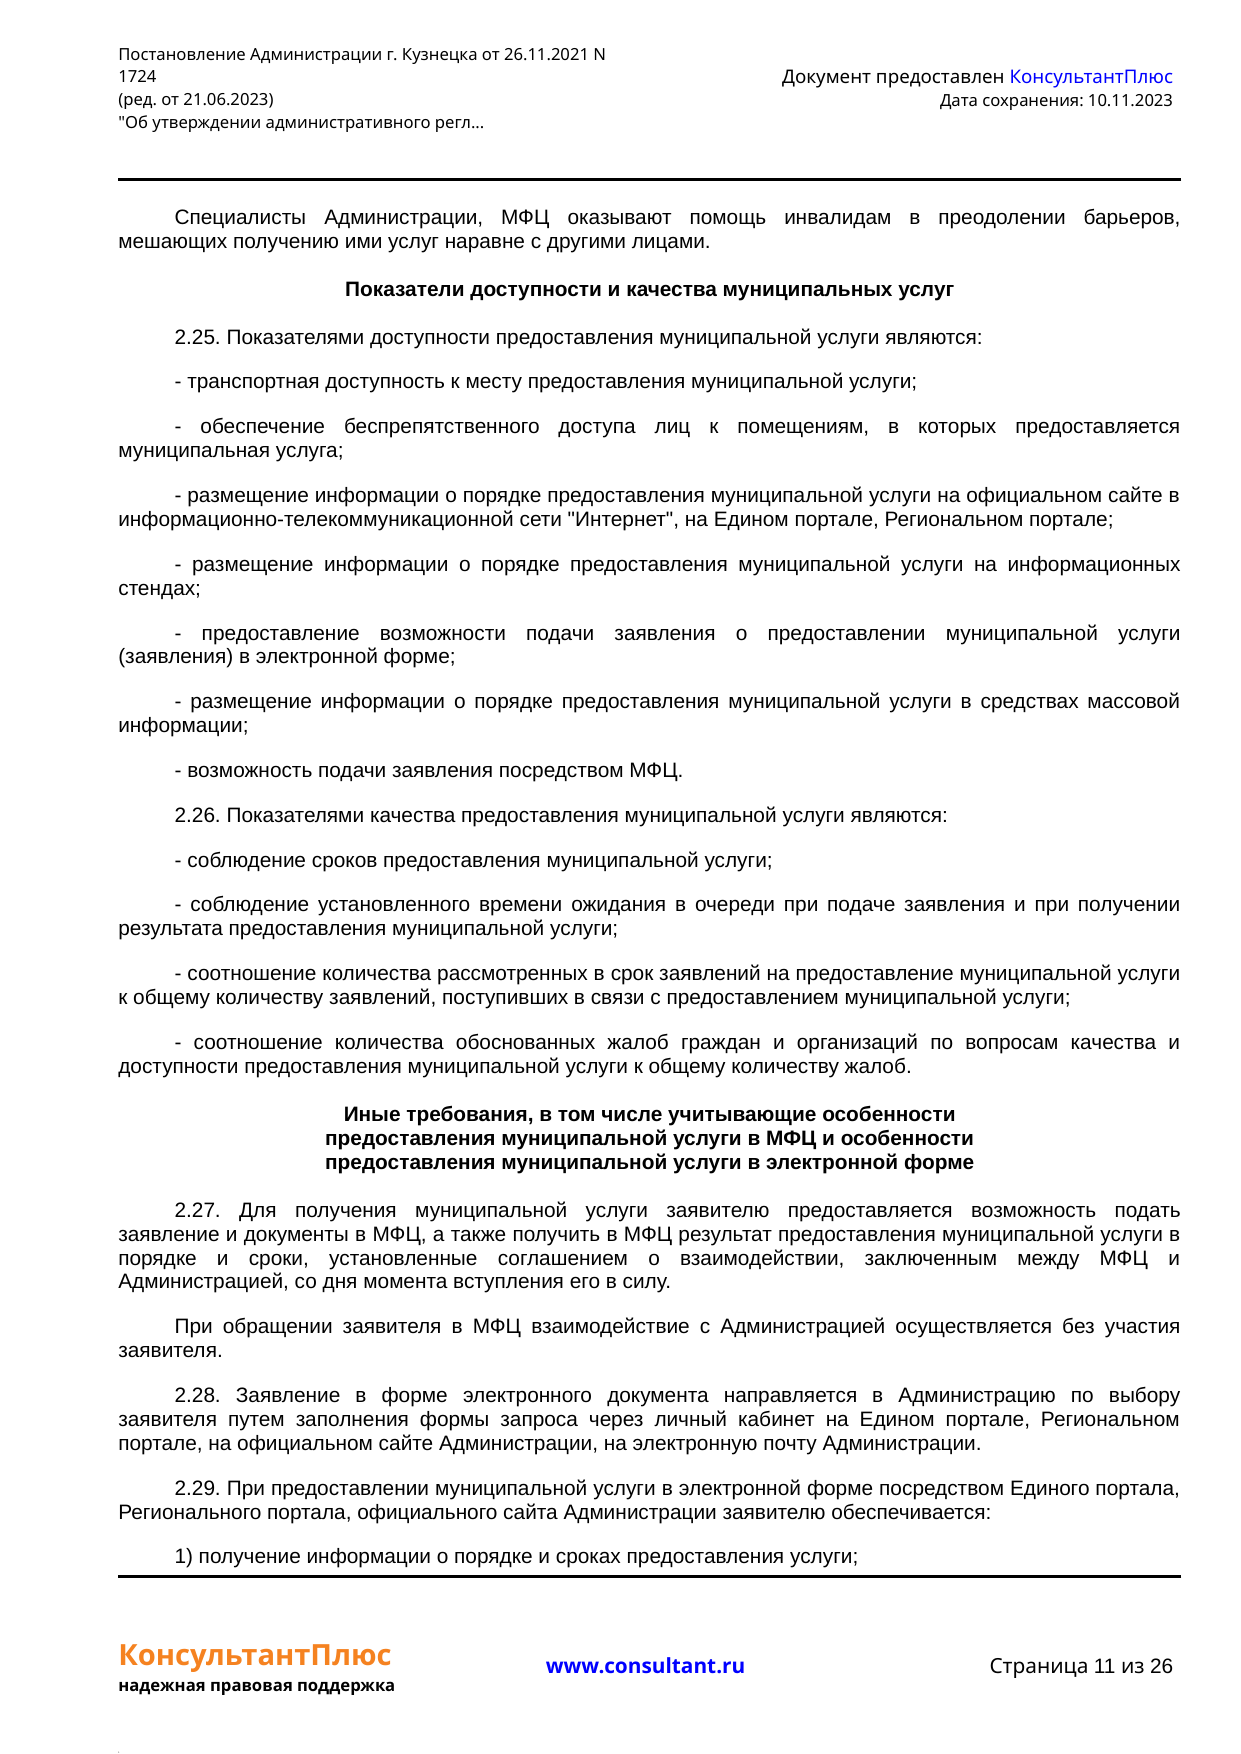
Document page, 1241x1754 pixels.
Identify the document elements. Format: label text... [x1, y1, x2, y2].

text 2.28. Заявление в форме электронного документа направляется в Администрацию по выбору заявителя путем заполнения формы запроса через личный кабинет на Едином портале, Региональном портале, на официальном сайте Администрации, на электронную почту Администрации. [118, 1383, 1181, 1455]
text При обращении заявителя в МФЦ взаимодействие с Администрацией осуществляется без участия заявителя. [118, 1314, 1181, 1362]
text - размещение информации о порядке предоставления муниципальной услуги в средствах массовой информации; [118, 689, 1181, 737]
title Иные требования, в том числе учитывающие особенности [118, 1102, 1181, 1126]
text - возможность подачи заявления посредством МФЦ. [118, 758, 1181, 782]
text - размещение информации о порядке предоставления муниципальной услуги на информационных стендах; [118, 552, 1181, 599]
text - транспортная доступность к месту предоставления муниципальной услуги; [118, 369, 1181, 393]
text 2.27. Для получения муниципальной услуги заявителю предоставляется возможность подать заявление и документы в МФЦ, а также получить в МФЦ результат предоставления муниципальной услуги в порядке и сроки, установленные соглашением о взаимодействии, заключенным между МФЦ и Администрацией, со дня момента вступления его в силу. [118, 1197, 1181, 1293]
text - размещение информации о порядке предоставления муниципальной услуги на официальном сайте в информационно-телекоммуникационной сети "Интернет", на Едином портале, Региональном портале; [118, 483, 1181, 531]
text - обеспечение беспрепятственного доступа лиц к помещениям, в которых предоставляется муниципальная услуга; [118, 414, 1181, 462]
text 2.26. Показателями качества предоставления муниципальной услуги являются: [118, 803, 1181, 827]
text - соблюдение установленного времени ожидания в очереди при подаче заявления и при получении результата предоставления муниципальной услуги; [118, 892, 1181, 940]
text - соблюдение сроков предоставления муниципальной услуги; [118, 847, 1181, 871]
text - соотношение количества обоснованных жалоб граждан и организаций по вопросам качества и доступности предоставления муниципальной услуги к общему количеству жалоб. [118, 1030, 1181, 1078]
text 2.25. Показателями доступности предоставления муниципальной услуги являются: [118, 324, 1181, 348]
title предоставления муниципальной услуги в МФЦ и особенности [118, 1126, 1181, 1149]
text 1) получение информации о порядке и сроках предоставления услуги; [118, 1544, 1181, 1568]
text - соотношение количества рассмотренных в срок заявлений на предоставление муниципальной услуги к общему количеству заявлений, поступивших в связи с предоставлением муниципальной услуги; [118, 961, 1181, 1009]
text Специалисты Администрации, МФЦ оказывают помощь инвалидам в преодолении барьеров, мешающих получению ими услуг наравне с другими лицами. [118, 205, 1181, 253]
title предоставления муниципальной услуги в электронной форме [118, 1149, 1181, 1173]
text 2.29. При предоставлении муниципальной услуги в электронной форме посредством Единого портала, Регионального портала, официального сайта Администрации заявителю обеспечивается: [118, 1476, 1181, 1523]
title Показатели доступности и качества муниципальных услуг [118, 277, 1181, 301]
text - предоставление возможности подачи заявления о предоставлении муниципальной услуги (заявления) в электронной форме; [118, 620, 1181, 668]
